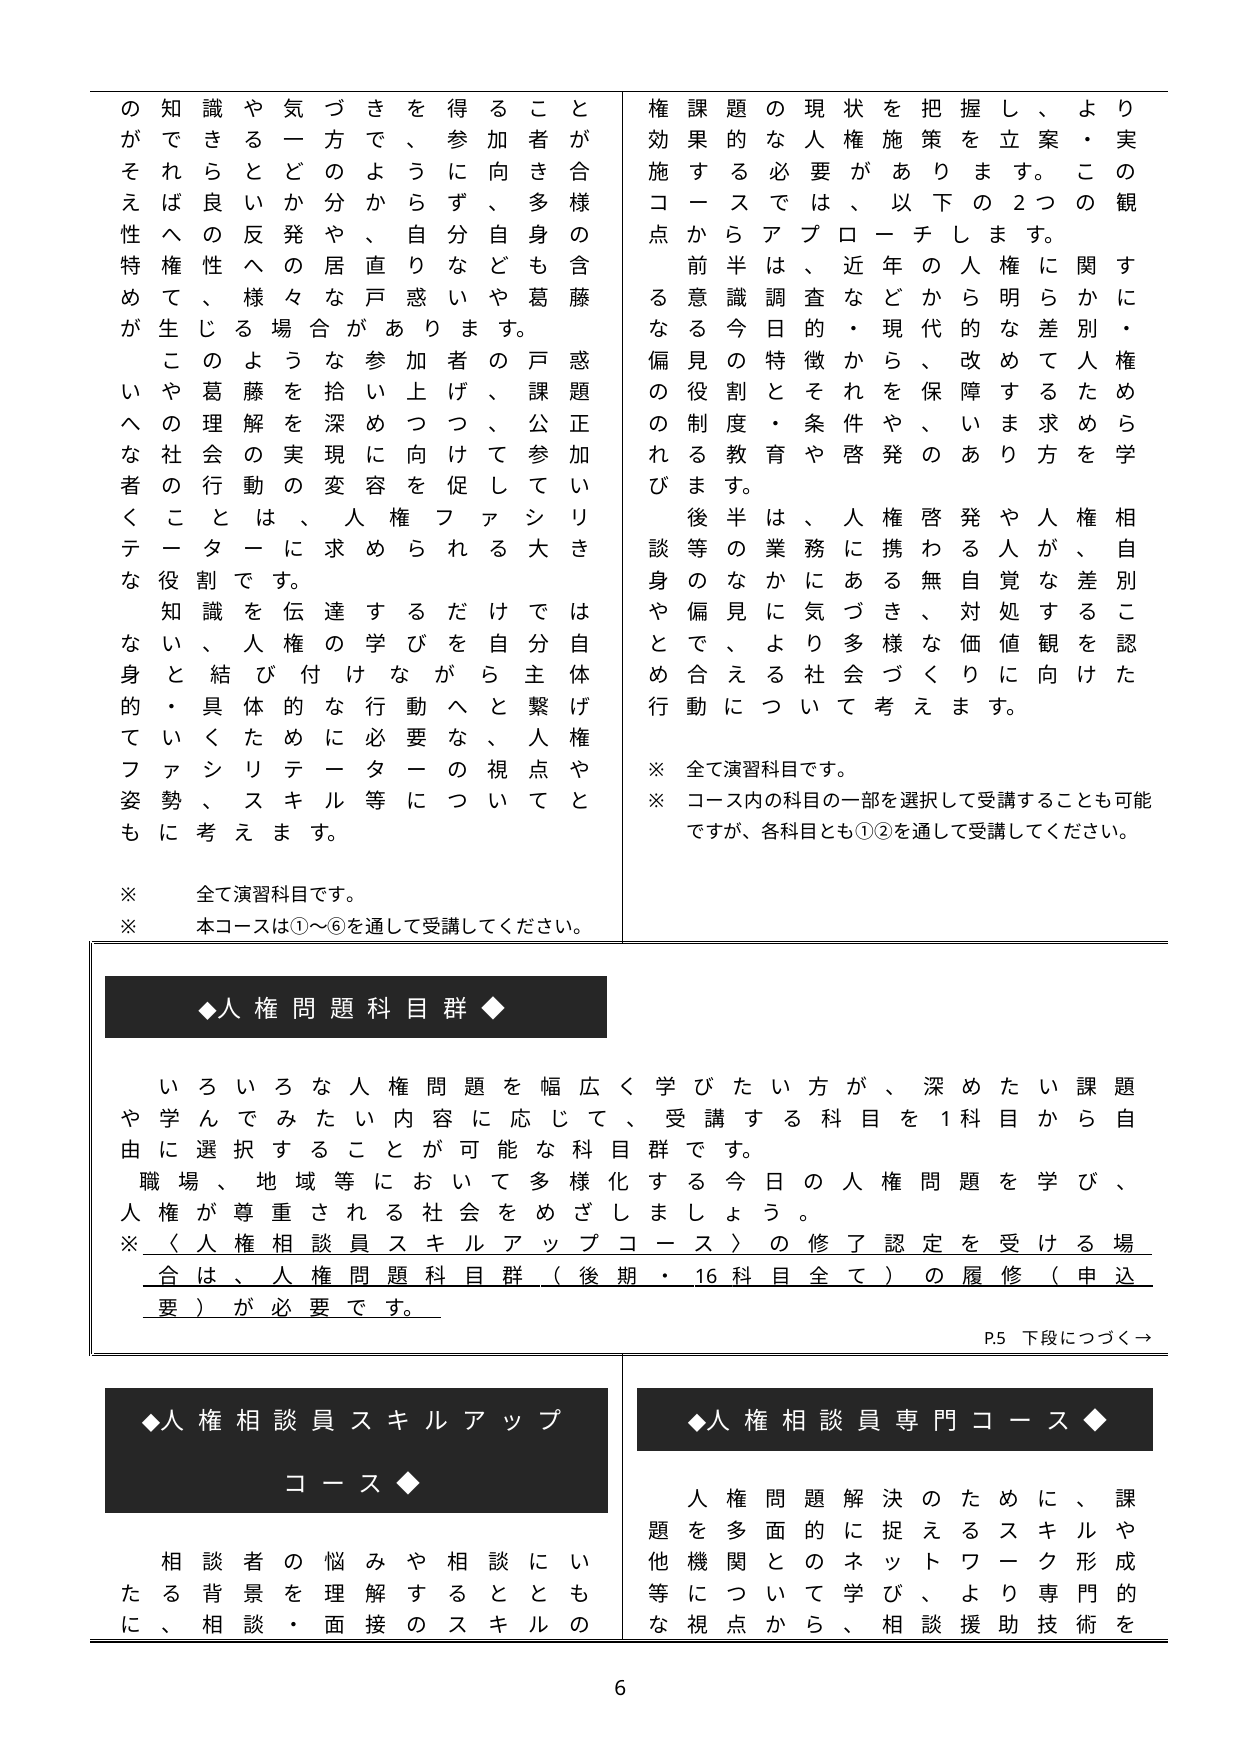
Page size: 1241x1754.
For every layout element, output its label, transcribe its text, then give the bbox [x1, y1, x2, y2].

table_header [90, 92, 622, 941]
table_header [623, 92, 1168, 941]
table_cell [623, 1356, 1168, 1639]
table_cell いろいろな人権問題を幅広く学びたい方が、深めたい課題や学んでみたい内容に応じて、受講する科目を1科目から自由に選択することが可能な科目群です。 職場、地域等において多様化する今日の人権問題を学び、人権が尊重される社会をめざしましょう。 〈人権相談員スキルアップコース〉の修了認定を受ける場合は、人権問題科目群（後期・16科目全て）の履修（申込要）が必要です。 P.5下段につづく→ [90, 941, 1168, 1353]
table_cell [90, 1353, 622, 1639]
